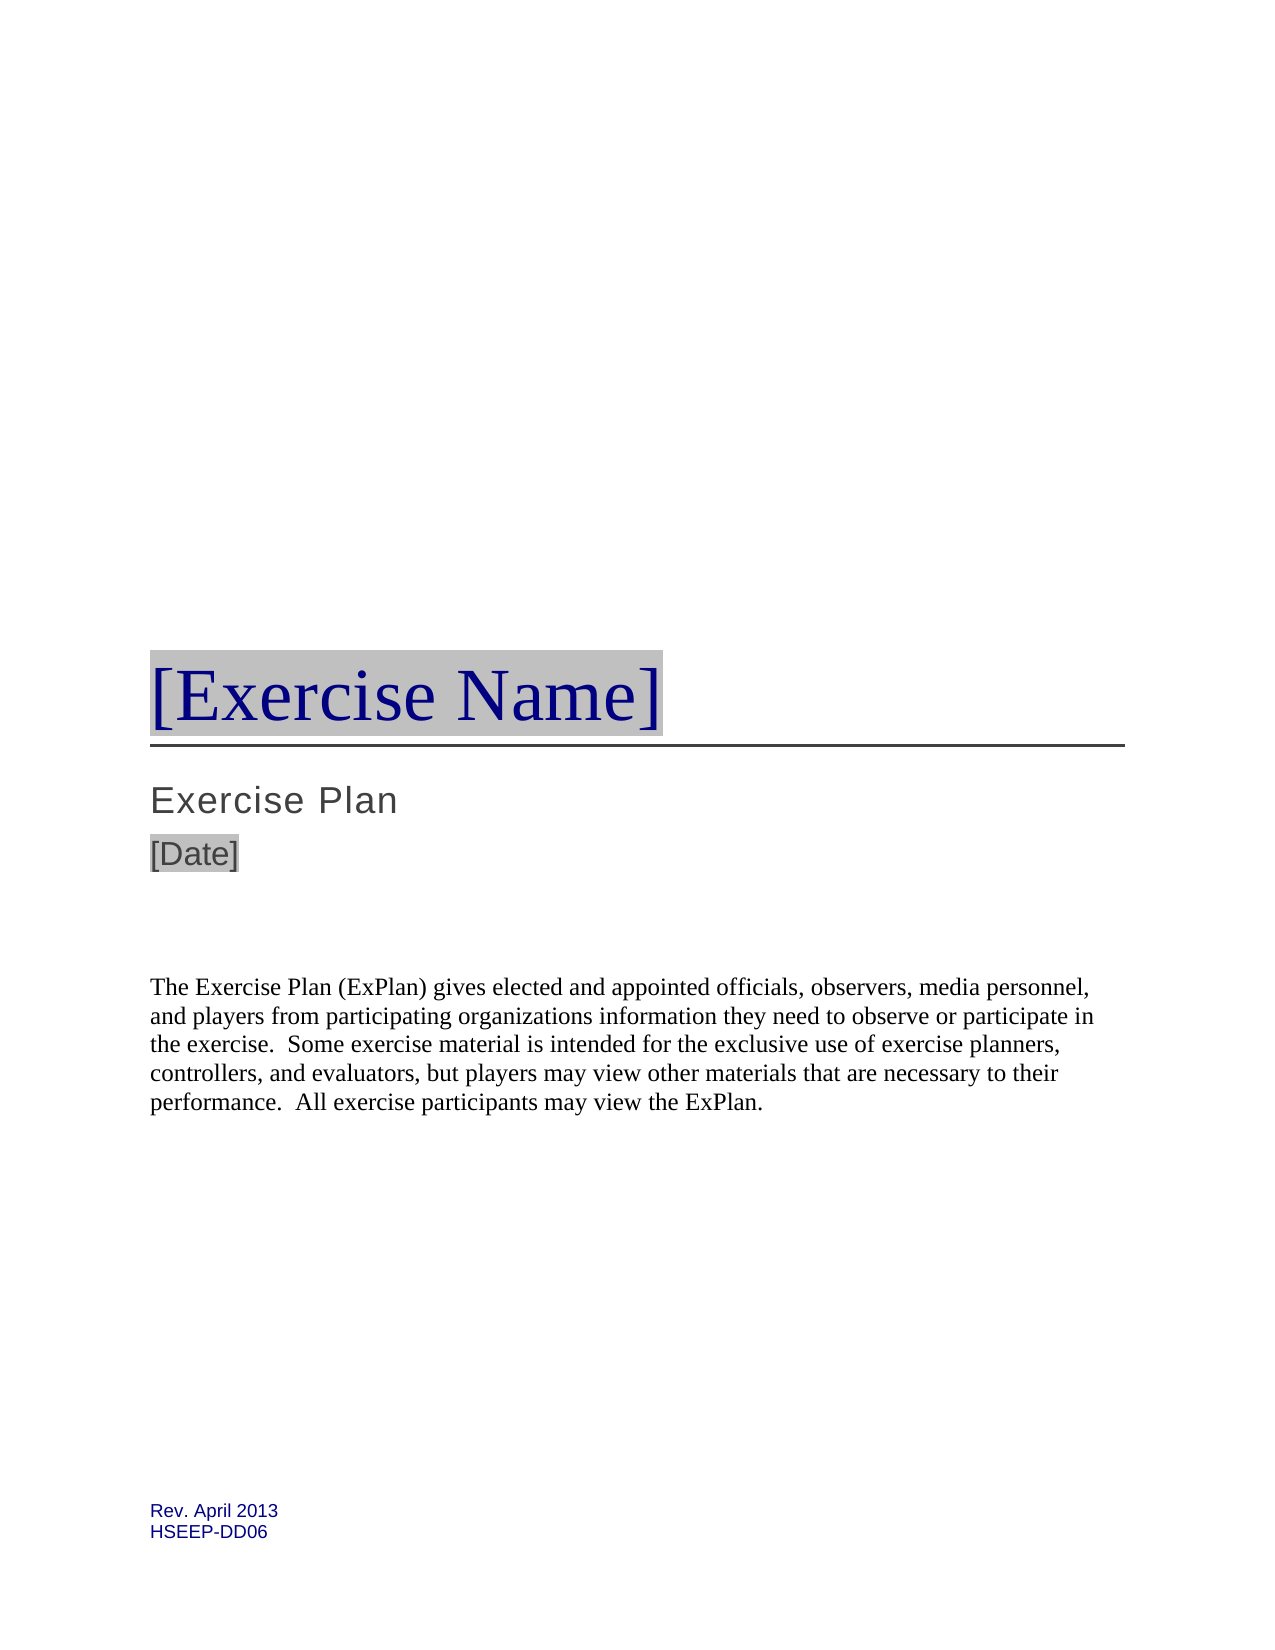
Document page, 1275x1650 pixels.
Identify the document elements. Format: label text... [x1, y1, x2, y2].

text [Date] [150, 833, 1125, 872]
text The Exercise Plan (ExPlan) gives elected and appointed officials, observers, media personnel, and players from participating organizations information they need to observe or participate in the exercise. Some exercise material is intended for the exclusive use of exercise planners, controllers, and evaluators, but players may view other materials that are necessary to their performance. All exercise participants may view the ExPlan. [150, 972, 1125, 1116]
subtitle Exercise Plan [150, 778, 1125, 821]
title [Exercise Name] [150, 650, 1125, 744]
